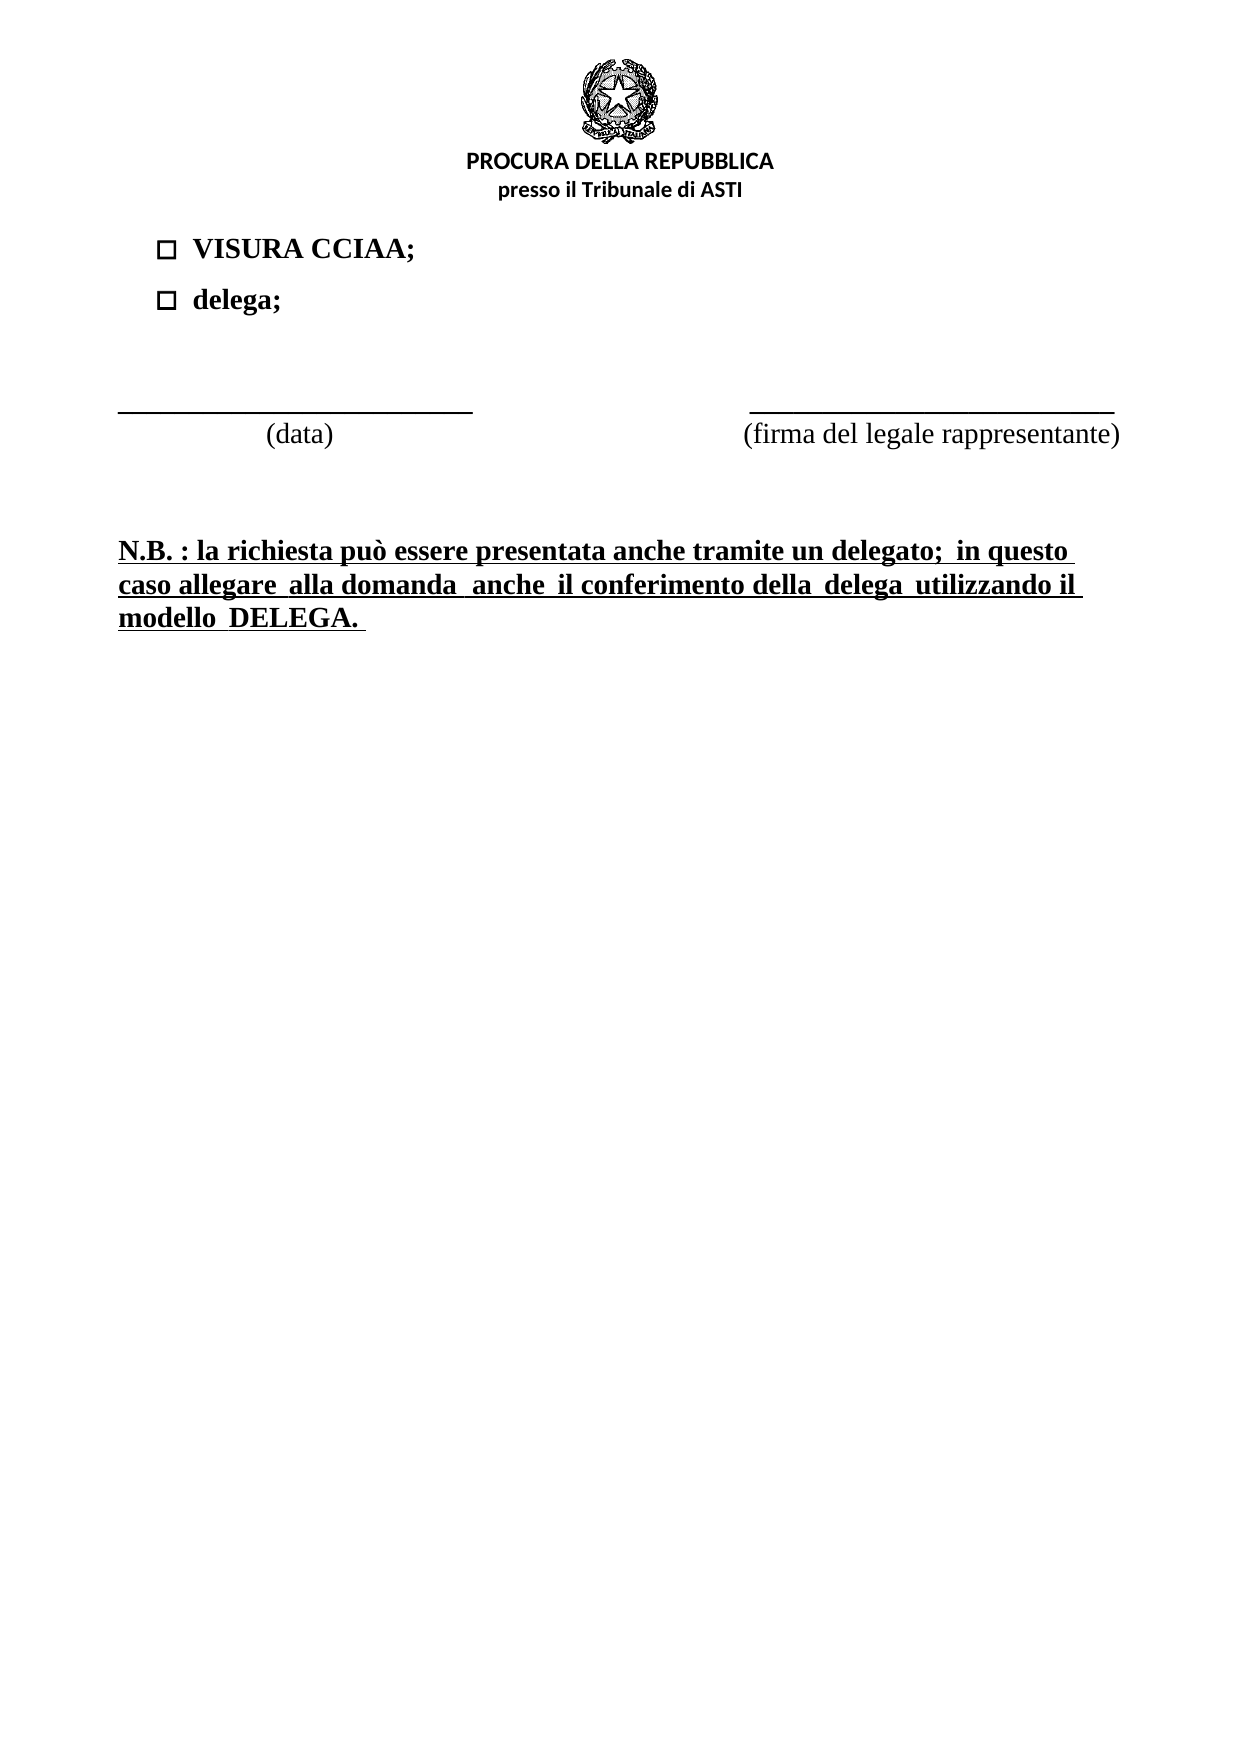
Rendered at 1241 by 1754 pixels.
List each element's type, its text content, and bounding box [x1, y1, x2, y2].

list delega; [155, 282, 1122, 316]
text (data) (firma del legale rappresentante) [118, 416, 1122, 450]
picture [580, 59, 660, 146]
text _________________________ [118, 383, 1122, 416]
text N.B. : la richiesta può essere presentata anche tramite un delegato; in questo caso allegare alla domanda anche il conferimento della delega utilizzando il modello DELEGA. [118, 533, 1122, 634]
list VISURA CCIAA; [155, 232, 1122, 265]
